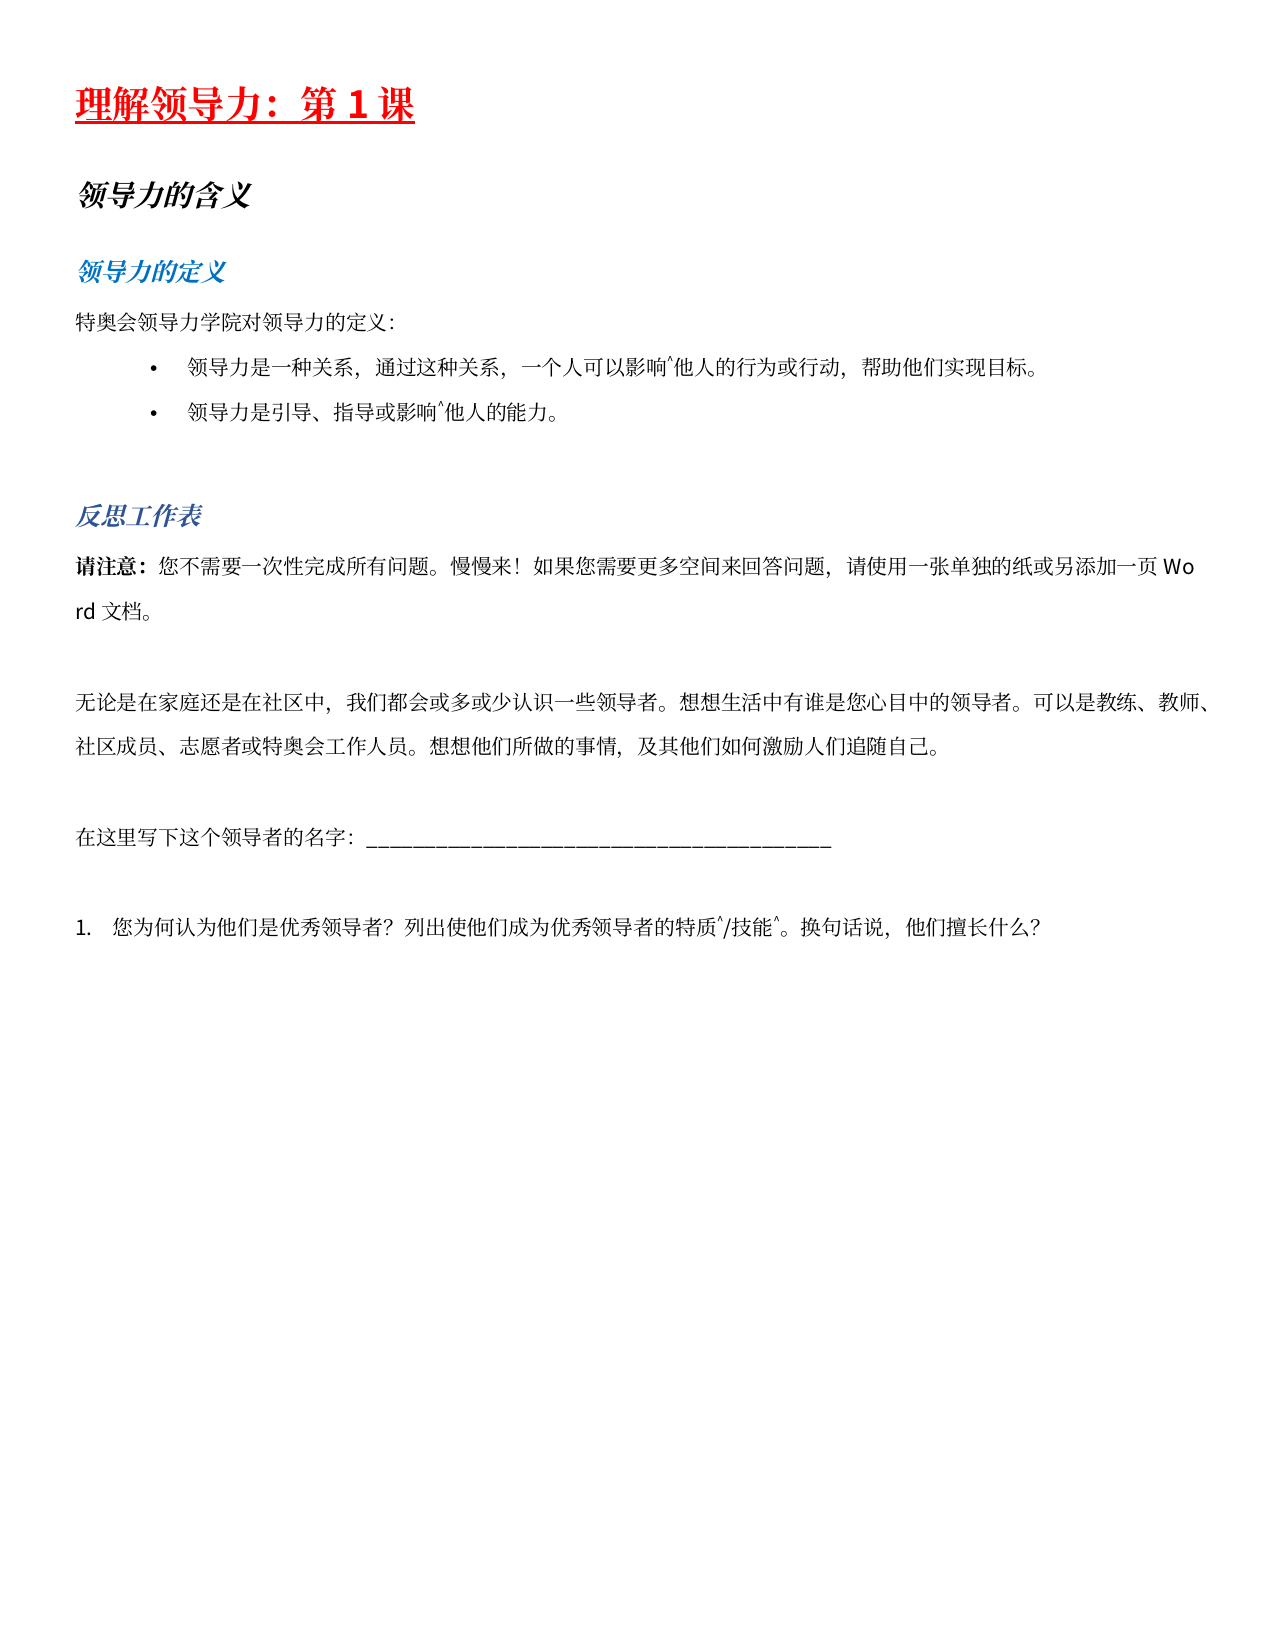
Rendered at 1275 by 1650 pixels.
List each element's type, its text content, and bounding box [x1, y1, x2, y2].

text 无论是在家庭还是在社区中，我们都会或多或少认识一些领导者。想想生活中有谁是您心目中的领导者。可以是教练、教师、社区成员、志愿者或特奥会工作人员。想想他们所做的事情，及其他们如何激励人们追随自己。 [75, 686, 1200, 761]
list 领导力是一种关系，通过这种关系，一个人可以影响^他人的行为或行动，帮助他们实现目标。 [150, 351, 1200, 381]
list 您为何认为他们是优秀领导者？列出使他们成为优秀领导者的特质^/技能^。换句话说，他们擅长什么？ [75, 911, 1200, 942]
list 领导力是引导、指导或影响^他人的能力。 [150, 396, 1200, 427]
text 请注意：您不需要一次性完成所有问题。慢慢来！如果您需要更多空间来回答问题，请使用一张单独的纸或另添加一页 Word 文档。 [75, 550, 1200, 626]
text 在这里写下这个领导者的名字：________________________________________ [75, 821, 1200, 851]
text 领导力的含义 [75, 173, 1200, 215]
text 特奥会领导力学院对领导力的定义： [75, 306, 1200, 336]
subtitle 领导力的定义 [75, 252, 1200, 288]
text 反思工作表 [75, 496, 1200, 532]
text 理解领导力：第 1 课 [75, 75, 1200, 129]
